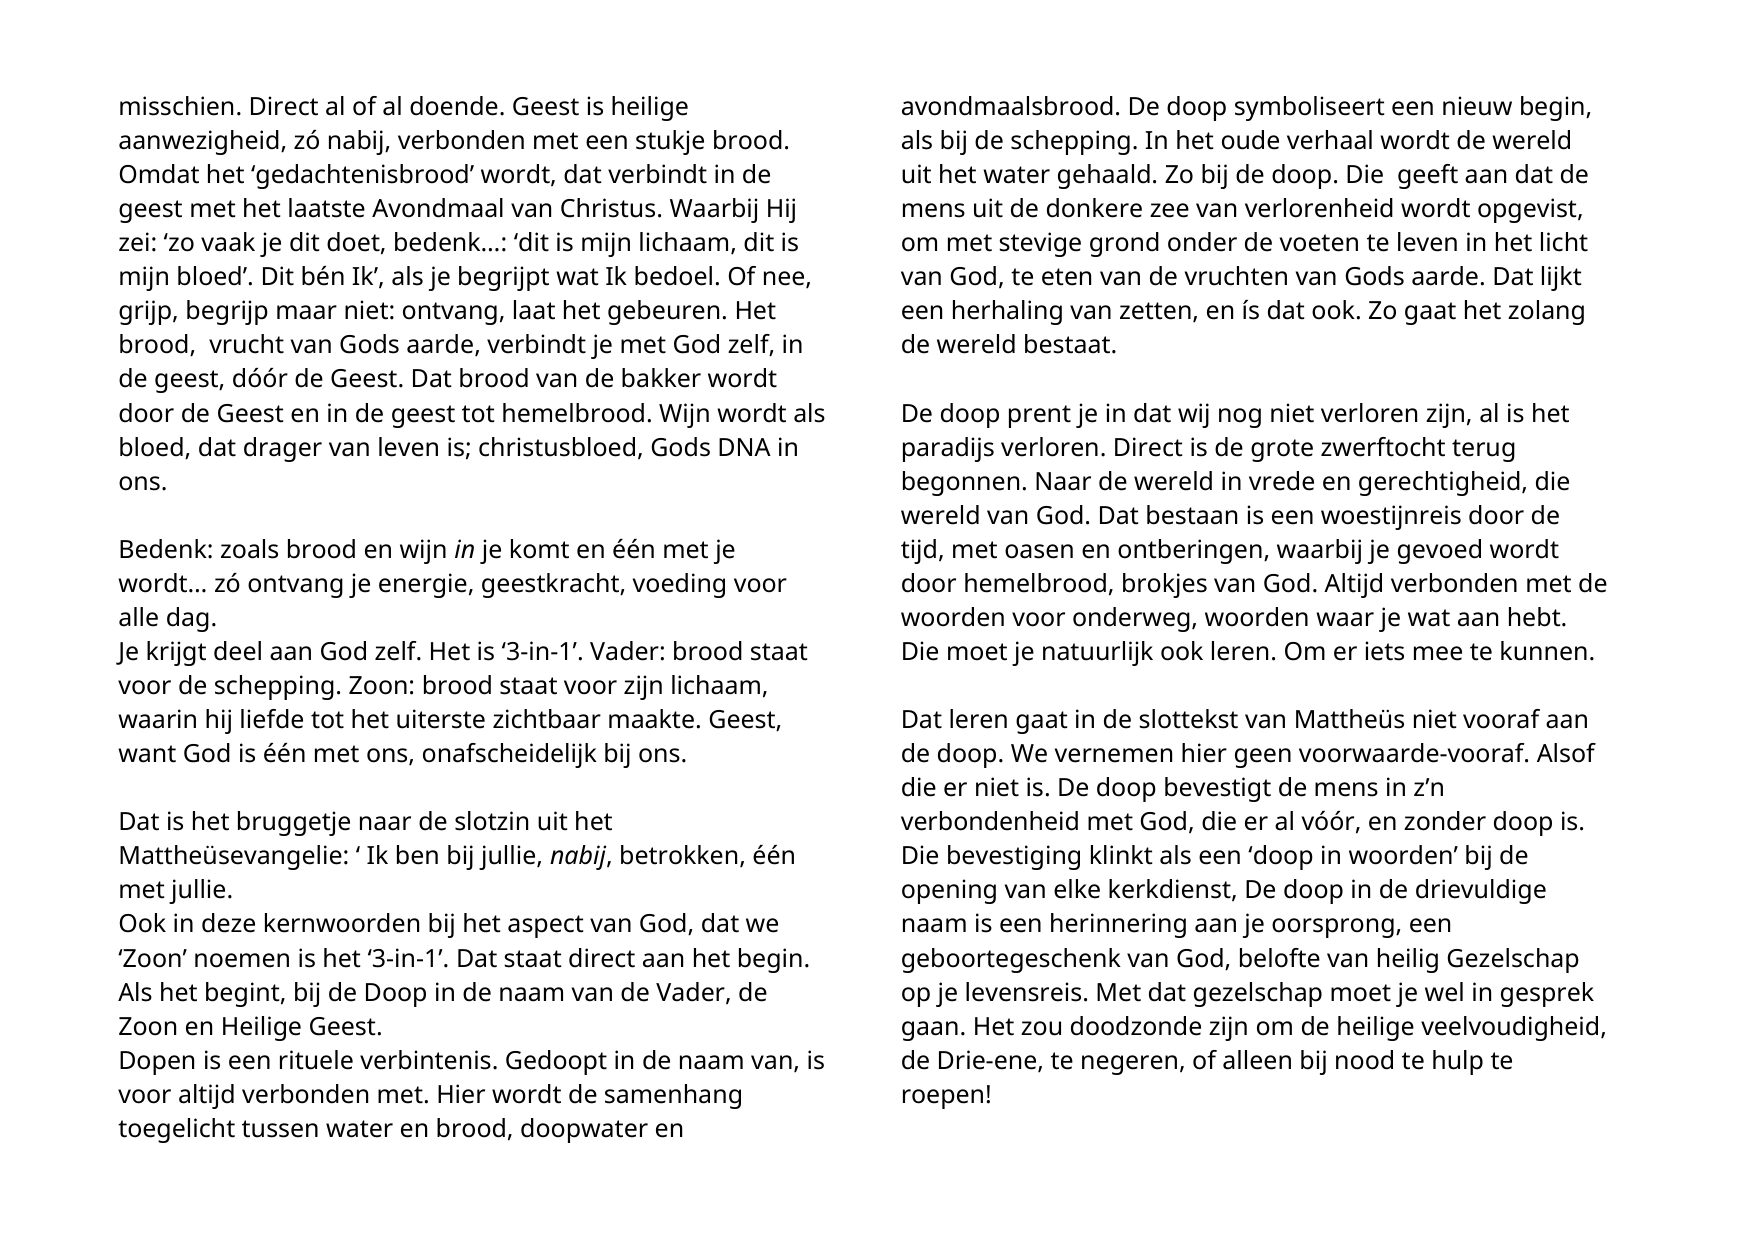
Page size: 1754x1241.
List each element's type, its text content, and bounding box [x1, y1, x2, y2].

text Ook in deze kernwoorden bij het aspect van God, dat we ‘Zoon’ noemen is het ‘3-in-1’. Dat staat direct aan het begin. Als het begint, bij de Doop in de naam van de Vader, de Zoon en Heilige Geest. [118, 906, 827, 1042]
text Bedenk: zoals brood en wijn in je komt en één met je wordt… zó ontvang je energie, geestkracht, voeding voor alle dag. [118, 531, 827, 634]
text De doop prent je in dat wij nog niet verloren zijn, al is het paradijs verloren. Direct is de grote zwerftocht terug begonnen. Naar de wereld in vrede en gerechtigheid, die wereld van God. Dat bestaan is een woestijnreis door de tijd, met oasen en ontberingen, waarbij je gevoed wordt door hemelbrood, brokjes van God. Altijd verbonden met de woorden voor onderweg, woorden waar je wat aan hebt. Die moet je natuurlijk ook leren. Om er iets mee te kunnen. [901, 395, 1609, 668]
text Dopen is een rituele verbintenis. Gedoopt in de naam van, is voor altijd verbonden met. Hier wordt de samenhang toegelicht tussen water en brood, doopwater en avondmaalsbrood. De doop symboliseert een nieuw begin, als bij de schepping. In het oude verhaal wordt de wereld uit het water gehaald. Zo bij de doop. Die geeft aan dat de mens uit de donkere zee van verlorenheid wordt opgevist, om met stevige grond onder de voeten te leven in het licht van God, te eten van de vruchten van Gods aarde. Dat lijkt een herhaling van zetten, en ís dat ook. Zo gaat het zolang de wereld bestaat. [901, 89, 1609, 361]
text Dat is het bruggetje naar de slotzin uit het Mattheüsevangelie: ‘ Ik ben bij jullie, nabij, betrokken, één met jullie. [118, 804, 827, 906]
text Dat leren gaat in de slottekst van Mattheüs niet vooraf aan de doop. We vernemen hier geen voorwaarde-vooraf. Alsof die er niet is. De doop bevestigt de mens in z’n verbondenheid met God, die er al vóór, en zonder doop is. Die bevestiging klinkt als een ‘doop in woorden’ bij de opening van elke kerkdienst, De doop in de drievuldige naam is een herinnering aan je oorsprong, een geboortegeschenk van God, belofte van heilig Gezelschap op je levensreis. Met dat gezelschap moet je wel in gesprek gaan. Het zou doodzonde zijn om de heilige veelvoudigheid, de Drie-ene, te negeren, of alleen bij nood te hulp te roepen! [901, 702, 1609, 1111]
text Dopen is een rituele verbintenis. Gedoopt in de naam van, is voor altijd verbonden met. Hier wordt de samenhang toegelicht tussen water en brood, doopwater en avondmaalsbrood. De doop symboliseert een nieuw begin, als bij de schepping. In het oude verhaal wordt de wereld uit het water gehaald. Zo bij de doop. Die geeft aan dat de mens uit de donkere zee van verlorenheid wordt opgevist, om met stevige grond onder de voeten te leven in het licht van God, te eten van de vruchten van Gods aarde. Dat lijkt een herhaling van zetten, en ís dat ook. Zo gaat het zolang de wereld bestaat. [118, 1042, 827, 1144]
text Je krijgt deel aan God zelf. Het is ‘3-in-1’. Vader: brood staat voor de schepping. Zoon: brood staat voor zijn lichaam, waarin hij liefde tot het uiterste zichtbaar maakte. Geest, want God is één met ons, onafscheidelijk bij ons. [118, 634, 827, 770]
